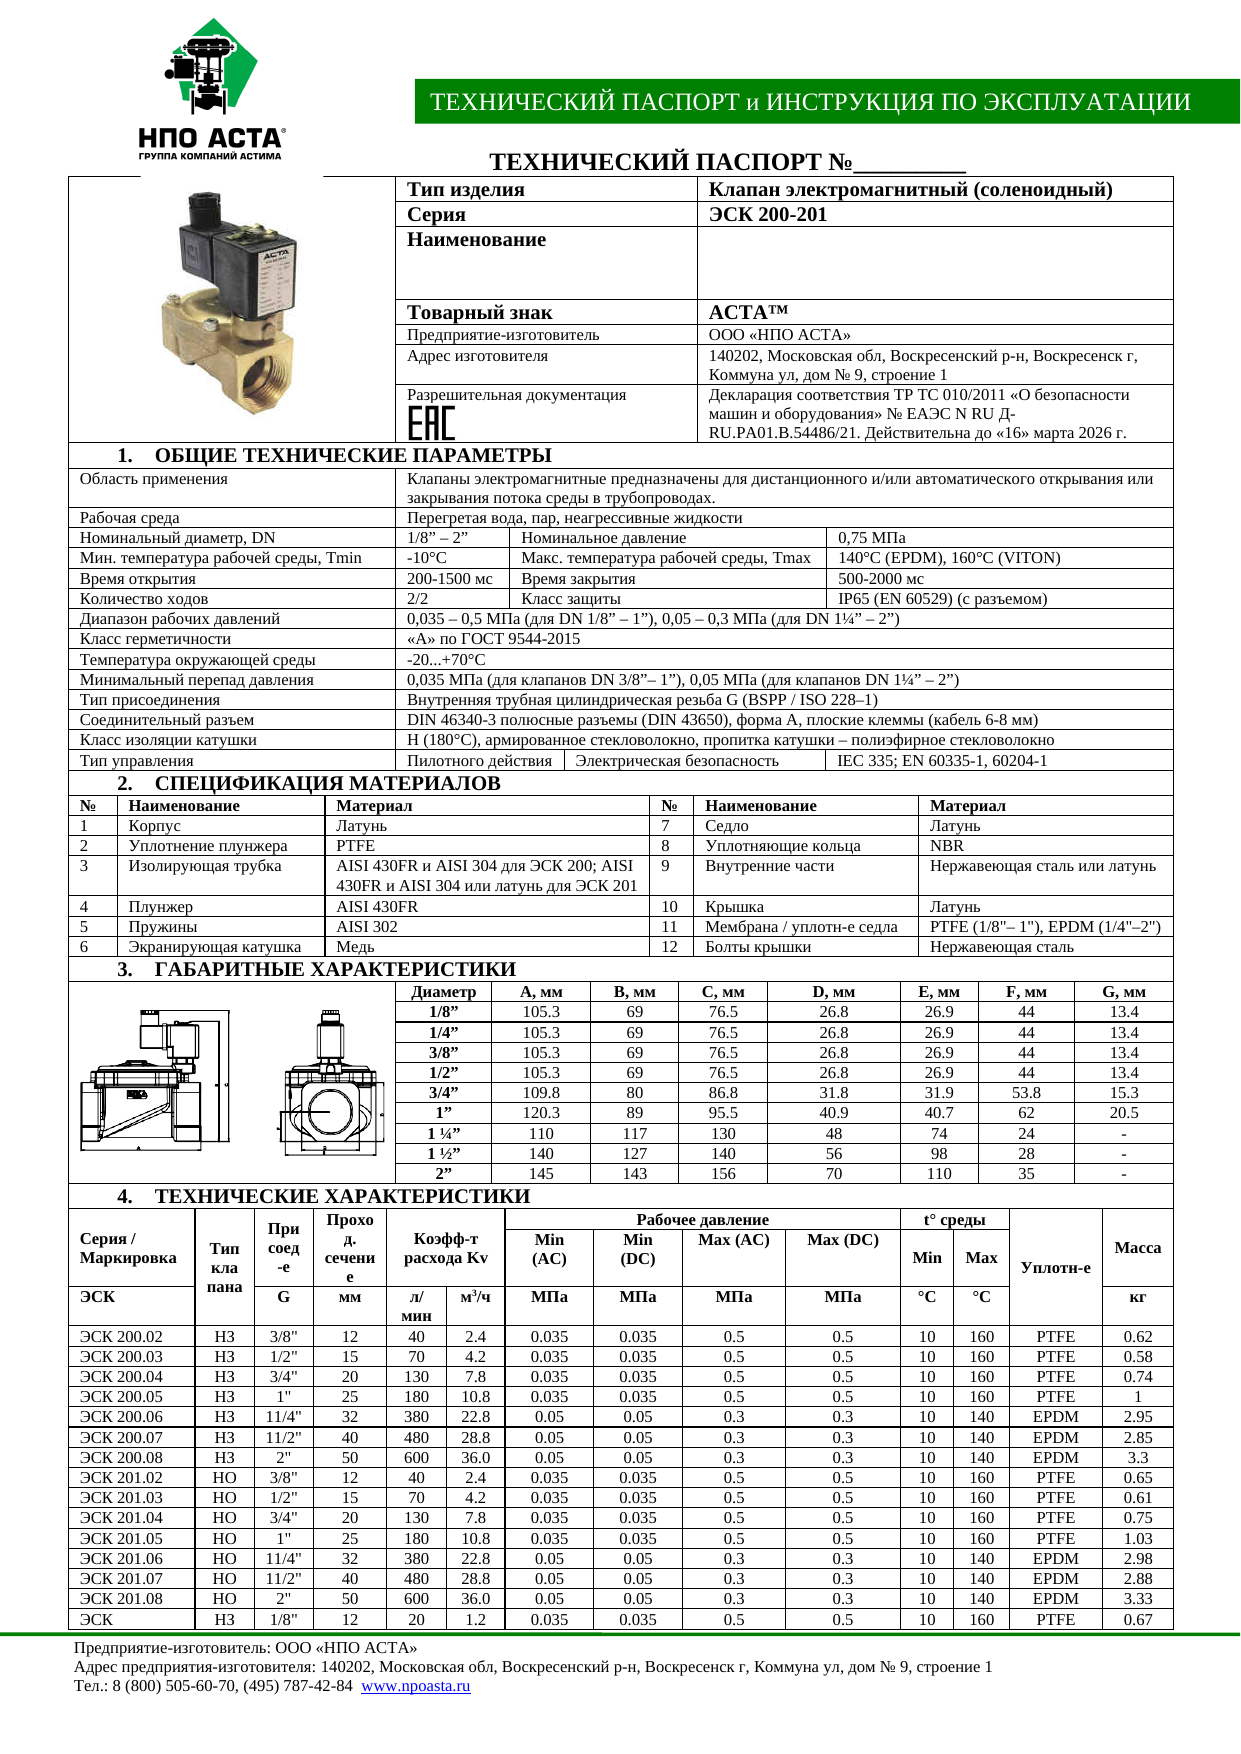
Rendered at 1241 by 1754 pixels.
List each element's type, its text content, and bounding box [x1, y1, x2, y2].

table_cell F, мм [979, 982, 1074, 1001]
table_cell 1/8" [255, 1609, 313, 1628]
table_cell EPDM [1010, 1569, 1102, 1588]
table_cell 26.9 [901, 1023, 978, 1042]
table_cell 36.0 [447, 1448, 504, 1467]
table_cell 2.4 [447, 1326, 504, 1346]
table_cell 40 [387, 1468, 446, 1487]
table_cell EPDM [1010, 1589, 1102, 1608]
table_cell 76.5 [679, 1043, 767, 1062]
table_cell 109.8 [492, 1083, 590, 1102]
table_cell EPDM [1010, 1428, 1102, 1447]
table_cell ­10 [901, 1488, 953, 1507]
table_cell 0.035 [506, 1508, 593, 1527]
table_cell 76.5 [679, 1063, 767, 1082]
table_cell 20 [314, 1508, 386, 1527]
table_cell 12 [314, 1468, 386, 1487]
picture [406, 403, 457, 442]
table_cell 12 [314, 1609, 386, 1628]
table_cell НО [196, 1508, 254, 1527]
table_cell ЭСК 200.05 [69, 1387, 194, 1406]
table_cell 53.8 [979, 1083, 1074, 1102]
table_cell 0.5 [786, 1367, 900, 1386]
table_cell 28.8 [447, 1428, 504, 1447]
table_cell 0.3 [683, 1549, 785, 1568]
table_cell Мин. температура рабочей среды, Tmin [69, 548, 395, 567]
table_cell 2” [396, 1164, 491, 1183]
table_cell Уплотнение плунжера [118, 836, 324, 855]
table_cell PTFE [1010, 1326, 1102, 1346]
table_cell 7.8 [447, 1508, 504, 1527]
table_cell 3.33 [1103, 1589, 1173, 1608]
table_cell Латунь [326, 816, 649, 835]
table_cell 2.88 [1103, 1569, 1173, 1588]
table_cell ЭСК 201.06 [69, 1549, 194, 1568]
table_cell 180 [387, 1387, 446, 1406]
table_cell 0.035 [506, 1367, 593, 1386]
table_cell 110 [901, 1164, 978, 1183]
table_cell № [650, 796, 693, 815]
table_cell 600 [387, 1589, 446, 1608]
table_cell ­10 [901, 1589, 953, 1608]
table_cell 44 [979, 1023, 1074, 1042]
table_cell 95.5 [679, 1103, 767, 1122]
table_cell 105.3 [492, 1023, 590, 1042]
table_cell G, мм [1075, 982, 1173, 1001]
table_cell AISI 302 [326, 917, 649, 936]
table_cell ГАБАРИТНЫЕ ХАРАКТЕРИСТИКИ [69, 957, 1173, 981]
table_cell 22.8 [447, 1549, 504, 1568]
table_cell Перегретая вода, пар, неагрессивные жидкости [396, 508, 1173, 527]
table_cell 31.9 [901, 1083, 978, 1102]
table_cell G [255, 1287, 313, 1325]
table_cell «А» по ГОСТ 9544-2015 [396, 629, 1173, 648]
table_cell 1/2" [255, 1488, 313, 1507]
table_cell Латунь [919, 816, 1173, 835]
table_cell Тип управления [69, 750, 395, 769]
table_cell ЭСК 201.03 [69, 1488, 194, 1507]
table_cell ­10 [901, 1367, 953, 1386]
table_cell АСТА™ [698, 300, 1173, 324]
table_cell 0.74 [1103, 1367, 1173, 1386]
table_cell 0.67 [1103, 1609, 1173, 1628]
table_cell 4 [69, 896, 117, 916]
table_cell - [1075, 1164, 1173, 1183]
table_cell НЗ [196, 1387, 254, 1406]
table_cell Адрес изготовителя [396, 345, 697, 384]
table_cell 500-2000 мс [827, 569, 1173, 588]
table_cell 0.05 [594, 1549, 682, 1568]
table_cell 160 [954, 1347, 1009, 1366]
table_cell НО [196, 1549, 254, 1568]
table_cell Нержавеющая сталь или латунь [919, 856, 1173, 895]
table_cell - [1075, 1124, 1173, 1143]
table_cell PTFE [1010, 1347, 1102, 1366]
table_cell 40 [314, 1428, 386, 1447]
table_cell ОБЩИЕ ТЕХНИЧЕСКИЕ ПАРАМЕТРЫ [69, 443, 1173, 467]
table_cell 0.035 [594, 1488, 682, 1507]
table_cell AISI 430FR и AISI 304 для ЭСК 200; AISI 430FR и AISI 304 или латунь для ЭСК 201 [326, 856, 649, 895]
table_cell 0.05 [594, 1589, 682, 1608]
table_cell 40 [314, 1569, 386, 1588]
table_cell 40.7 [901, 1103, 978, 1122]
table_cell Класс защиты [510, 589, 826, 608]
table_cell Экранирующая катушка [118, 937, 324, 956]
table_cell 31.8 [768, 1083, 900, 1102]
table_cell Мембрана / уплотн-е седла [694, 917, 918, 936]
table_cell 0.05 [594, 1428, 682, 1447]
table_cell Соединительный разъем [69, 710, 395, 729]
table_cell 1/2" [255, 1347, 313, 1366]
table_cell 40 [387, 1326, 446, 1346]
table_cell МПа [594, 1287, 682, 1325]
table_cell 140 [954, 1589, 1009, 1608]
table_cell 0.05 [506, 1448, 593, 1467]
table_cell 0.5 [683, 1468, 785, 1487]
table_cell Уплотн-е [1010, 1209, 1102, 1325]
table_cell 25 [314, 1529, 386, 1548]
table_cell Седло [694, 816, 918, 835]
table_cell °С [901, 1287, 953, 1325]
table_cell 9 [650, 856, 693, 895]
table_cell Уплотняющие кольца [694, 836, 918, 855]
table_cell Клапаны электромагнитные предназначены для дистанционного и/или автоматического открывания или закрывания потока среды в трубопроводах. [396, 469, 1173, 507]
table_cell Коэфф-т расхода Kv [387, 1209, 504, 1286]
table_cell 4.2 [447, 1347, 504, 1366]
table_cell 50 [314, 1589, 386, 1608]
table_cell 0,035 – 0,5 МПа (для DN 1/8” – 1”), 0,05 – 0,3 МПа (для DN 1¼” – 2”) [396, 609, 1173, 628]
table_cell Тип клапана [196, 1209, 254, 1325]
table_cell 62 [979, 1103, 1074, 1122]
table_cell 70 [387, 1488, 446, 1507]
table_cell Диаметр [396, 982, 491, 1001]
picture [140, 176, 324, 432]
table_cell 0.5 [786, 1609, 900, 1628]
table_cell 117 [591, 1124, 678, 1143]
table_cell 76.5 [679, 1023, 767, 1042]
table_cell ЭСК 201.07 [69, 1569, 194, 1588]
table_cell 0.035 [506, 1326, 593, 1346]
table_cell 10 [650, 896, 693, 916]
table_cell Макс. температура рабочей среды, Tmax [510, 548, 826, 567]
table_cell 140 [954, 1428, 1009, 1447]
table_cell 0.3 [683, 1428, 785, 1447]
table_cell 380 [387, 1407, 446, 1426]
table_cell 0,75 МПа [827, 528, 1173, 547]
table_cell EPDM [1010, 1549, 1102, 1568]
table_cell ­10 [901, 1407, 953, 1426]
table_cell 1" [255, 1529, 313, 1548]
table_cell 0.5 [683, 1367, 785, 1386]
table_cell 76.5 [679, 1002, 767, 1021]
table_cell 4.2 [447, 1488, 504, 1507]
table_cell NBR [919, 836, 1173, 855]
table_cell 140 [954, 1569, 1009, 1588]
table_cell 32 [314, 1407, 386, 1426]
table_cell Внутренние части [694, 856, 918, 895]
table_cell 20.5 [1075, 1103, 1173, 1122]
table_cell 26.9 [901, 1043, 978, 1062]
table_cell 12 [650, 937, 693, 956]
table_cell Масса [1103, 1209, 1173, 1286]
table_cell 160 [954, 1387, 1009, 1406]
table_cell 140 [954, 1448, 1009, 1467]
table_cell 15.3 [1075, 1083, 1173, 1102]
table_cell кг [1103, 1287, 1173, 1325]
table_cell Серия / Маркировка [69, 1209, 194, 1286]
table_cell 0.05 [594, 1448, 682, 1467]
table_cell -20...+70°С [396, 649, 1173, 668]
table_cell ЭСК 200.06 [69, 1407, 194, 1426]
table_cell 0.05 [506, 1549, 593, 1568]
table_cell 3 [69, 856, 117, 895]
table_cell 105.3 [492, 1002, 590, 1021]
table_cell 0.5 [786, 1529, 900, 1548]
table_cell Разрешительная документация [396, 385, 697, 442]
table_cell ­10 [901, 1529, 953, 1548]
table_cell 6 [69, 937, 117, 956]
table_cell 160 [954, 1488, 1009, 1507]
table_cell Электрическая безопасность [565, 750, 825, 769]
table_cell 10.8 [447, 1387, 504, 1406]
table_cell 22.8 [447, 1407, 504, 1426]
table_cell 0.035 [594, 1508, 682, 1527]
table_cell Пилотного действия [396, 750, 564, 769]
table_cell D, мм [768, 982, 900, 1001]
table_cell 0.5 [683, 1488, 785, 1507]
table_cell Количество ходов [69, 589, 395, 608]
table_cell 0.05 [506, 1569, 593, 1588]
table_cell 1/8” [396, 1002, 491, 1021]
table_cell 0.5 [786, 1488, 900, 1507]
table_cell Наименование [396, 227, 697, 299]
table_cell Предприятие-изготовитель [396, 325, 697, 344]
table_cell Присоед-е [255, 1209, 313, 1286]
table_cell 7 [650, 816, 693, 835]
table_cell 160 [954, 1609, 1009, 1628]
table_cell 156 [679, 1164, 767, 1183]
table_cell 69 [591, 1063, 678, 1082]
table_cell Внутренняя трубная цилиндрическая резьба G (BSPP / ISO 228–1) [396, 690, 1173, 709]
table_cell Время закрытия [510, 569, 826, 588]
table_cell 127 [591, 1144, 678, 1163]
table_cell НЗ [196, 1326, 254, 1346]
table_cell 0.5 [786, 1387, 900, 1406]
table_cell 140 [492, 1144, 590, 1163]
table_cell Изолирующая трубка [118, 856, 324, 895]
table_cell Минимальный перепад давления [69, 670, 395, 689]
table_cell № [69, 796, 117, 815]
table_cell 0.035 [506, 1488, 593, 1507]
table_cell 8 [650, 836, 693, 855]
table_cell 26.8 [768, 1043, 900, 1062]
table_cell ­10 [901, 1508, 953, 1527]
table_cell 25 [314, 1387, 386, 1406]
table_cell 0.3 [786, 1448, 900, 1467]
table_cell 0.3 [683, 1407, 785, 1426]
table_cell [698, 227, 1173, 299]
table_cell Min (DC) [594, 1230, 682, 1286]
table_cell 15 [314, 1488, 386, 1507]
table_cell 1/8” – 2” [396, 528, 509, 547]
table_cell Нержавеющая сталь [919, 937, 1173, 956]
table_cell EPDM [1010, 1448, 1102, 1467]
table_cell м3/ч [447, 1287, 504, 1325]
table_cell AISI 430FR [326, 896, 649, 916]
table_cell НЗ [196, 1448, 254, 1467]
table_cell 600 [387, 1448, 446, 1467]
table_cell 0.035 [506, 1529, 593, 1548]
table_cell 3/4" [255, 1367, 313, 1386]
table_cell МПа [683, 1287, 785, 1325]
table_cell 0.05 [506, 1428, 593, 1447]
table_cell 180 [387, 1529, 446, 1548]
table_cell 0.5 [786, 1347, 900, 1366]
table_cell 70 [387, 1347, 446, 1366]
table_cell ­10 [901, 1549, 953, 1568]
table_cell Серия [396, 202, 697, 226]
table_cell IEC 335; EN 60335-1, 60204-1 [826, 750, 1173, 769]
table_cell Декларация соответствия ТР ТС 010/2011 «О безопасности машин и оборудования» № ЕАЭС N RU Д-RU.РА01.В.54486/21. Действительна до «16» марта 2026 г. [698, 385, 1173, 442]
table_cell ­10 [901, 1569, 953, 1588]
table_cell 11 [650, 917, 693, 936]
table_cell 26.8 [768, 1002, 900, 1021]
table_cell PTFE [1010, 1387, 1102, 1406]
table_header Тип изделия [396, 177, 697, 201]
table_cell 28 [979, 1144, 1074, 1163]
table_cell Max (AC) [683, 1230, 785, 1286]
table_cell 130 [387, 1508, 446, 1527]
table_cell НО [196, 1468, 254, 1487]
table_cell ЭСК 200.00.120 [69, 1609, 194, 1628]
table_cell 2/2 [396, 589, 509, 608]
table_cell 32 [314, 1549, 386, 1568]
table_cell 110 [492, 1124, 590, 1143]
table_cell 0.035 [594, 1609, 682, 1628]
table_cell 160 [954, 1326, 1009, 1346]
table_cell H (180°C), армированное стекловолокно, пропитка катушки – полиэфирное стекловолокно [396, 730, 1173, 749]
table_cell 0.5 [683, 1326, 785, 1346]
table_cell 7.8 [447, 1367, 504, 1386]
table_cell НО [196, 1589, 254, 1608]
table_cell Номинальное давление [510, 528, 826, 547]
table_cell 3/8" [255, 1468, 313, 1487]
picture [128, 12, 286, 166]
table_cell 0.05 [594, 1407, 682, 1426]
table_cell PTFE [1010, 1488, 1102, 1507]
table_cell 380 [387, 1549, 446, 1568]
table_cell 1.2 [447, 1609, 504, 1628]
table_cell СПЕЦИФИКАЦИЯ МАТЕРИАЛОВ [69, 771, 1173, 794]
table_cell t° среды [901, 1209, 1009, 1228]
table_cell 160 [954, 1508, 1009, 1527]
table_cell Материал [919, 796, 1173, 815]
table_cell ­10 [901, 1387, 953, 1406]
table_cell PTFE [1010, 1609, 1102, 1628]
table_cell 130 [679, 1124, 767, 1143]
table_cell Корпус [118, 816, 324, 835]
table_cell 86.8 [679, 1083, 767, 1102]
table_cell Наименование [694, 796, 918, 815]
table_cell 0.035 [506, 1468, 593, 1487]
table_cell PTFE [1010, 1367, 1102, 1386]
table_cell 0.58 [1103, 1347, 1173, 1366]
table_cell 1" [255, 1387, 313, 1406]
table_cell 44 [979, 1063, 1074, 1082]
table_cell 0.3 [683, 1448, 785, 1467]
table_cell 50 [314, 1448, 386, 1467]
table_cell ЭСК 200.03 [69, 1347, 194, 1366]
table_cell PTFE [1010, 1508, 1102, 1527]
table_cell 0.3 [786, 1549, 900, 1568]
table_cell Товарный знак [396, 300, 697, 324]
table_cell 0.3 [786, 1428, 900, 1447]
table_cell Температура окружающей среды [69, 649, 395, 668]
table_cell Пружины [118, 917, 324, 936]
table_cell НЗ [196, 1428, 254, 1447]
table_cell 480 [387, 1428, 446, 1447]
table_cell 1/4” [396, 1023, 491, 1042]
table_cell 120.3 [492, 1103, 590, 1122]
table_cell Крышка [694, 896, 918, 916]
table_cell E, мм [901, 982, 978, 1001]
table_cell ­10 [901, 1326, 953, 1346]
table_cell Номинальный диаметр, DN [69, 528, 395, 547]
table_cell 160 [954, 1529, 1009, 1548]
table_cell A, мм [492, 982, 590, 1001]
table_cell Плунжер [118, 896, 324, 916]
table_cell ЭСК 201.02 [69, 1468, 194, 1487]
table_cell 13.4 [1075, 1002, 1173, 1021]
table_cell 35 [979, 1164, 1074, 1183]
table_cell НО [196, 1529, 254, 1548]
table_header Клапан электромагнитный (соленоидный) [698, 177, 1173, 201]
table_cell ЭСК [69, 1287, 194, 1325]
table_cell B, мм [591, 982, 678, 1001]
table_cell ООО «НПО АСТА» [698, 325, 1173, 344]
table_cell 20 [314, 1367, 386, 1386]
table_cell 0.5 [683, 1387, 785, 1406]
table_cell Рабочее давление [506, 1209, 900, 1228]
table_cell Класс герметичности [69, 629, 395, 648]
table_cell 2 [69, 836, 117, 855]
table_cell ЭСК 200.08 [69, 1448, 194, 1467]
table_cell 200-1500 мс [396, 569, 509, 588]
table_cell 0.3 [786, 1407, 900, 1426]
table_cell 130 [387, 1367, 446, 1386]
table_cell Болты крышки [694, 937, 918, 956]
table_cell EPDM [1010, 1407, 1102, 1426]
table_cell 3/8" [255, 1326, 313, 1346]
table_cell 2.95 [1103, 1407, 1173, 1426]
table_cell 0.035 [506, 1387, 593, 1406]
table_cell 24 [979, 1124, 1074, 1143]
table_cell 105.3 [492, 1043, 590, 1062]
table_cell 0.5 [683, 1347, 785, 1366]
table_cell Класс изоляции катушки [69, 730, 395, 749]
table_cell НЗ [196, 1609, 254, 1628]
table_cell НЗ [196, 1407, 254, 1426]
table_cell 0.035 [594, 1347, 682, 1366]
table_cell ­10 [901, 1347, 953, 1366]
table_cell 1 [1103, 1387, 1173, 1406]
table_cell 28.8 [447, 1569, 504, 1588]
table_cell 0.035 [594, 1326, 682, 1346]
table_cell 26.9 [901, 1063, 978, 1082]
table_cell л/мин [387, 1287, 446, 1325]
table_cell 0.035 [594, 1387, 682, 1406]
table_cell ЭСК 201.08 [69, 1589, 194, 1608]
table_header [69, 177, 395, 442]
table_cell DIN 46340-3 полюсные разъемы (DIN 43650), форма А, плоские клеммы (кабель 6-8 мм) [396, 710, 1173, 729]
table_cell мм [314, 1287, 386, 1325]
table_cell 2.85 [1103, 1428, 1173, 1447]
table_cell 140°С (EPDM), 160°С (VITON) [827, 548, 1173, 567]
table_cell 0.3 [683, 1569, 785, 1588]
table_cell Медь [326, 937, 649, 956]
table_cell 69 [591, 1002, 678, 1021]
table_cell 3.3 [1103, 1448, 1173, 1467]
table_cell НО [196, 1569, 254, 1588]
table_cell ТЕХНИЧЕСКИЕ ХАРАКТЕРИСТИКИ [69, 1184, 1173, 1208]
table_cell 0.05 [594, 1569, 682, 1588]
table_cell НЗ [196, 1367, 254, 1386]
table_cell 56 [768, 1144, 900, 1163]
table_cell 160 [954, 1367, 1009, 1386]
table_cell 0.5 [683, 1609, 785, 1628]
table_cell 26.9 [901, 1002, 978, 1021]
table_cell НЗ [196, 1347, 254, 1366]
table_cell 3/8” [396, 1043, 491, 1062]
table_cell 20 [387, 1609, 446, 1628]
table_cell 3/4” [396, 1083, 491, 1102]
table_cell Время открытия [69, 569, 395, 588]
table_cell 11/2" [255, 1428, 313, 1447]
table_cell 2" [255, 1589, 313, 1608]
table_cell 140 [954, 1549, 1009, 1568]
table_cell МПа [786, 1287, 900, 1325]
table_cell НО [196, 1488, 254, 1507]
table_cell 143 [591, 1164, 678, 1183]
table_cell -10°С [396, 548, 509, 567]
table_cell 0.5 [683, 1529, 785, 1548]
table_cell C, мм [679, 982, 767, 1001]
table_cell 74 [901, 1124, 978, 1143]
table_cell МПа [506, 1287, 593, 1325]
table_cell ЭСК 200.07 [69, 1428, 194, 1447]
table_cell 70 [768, 1164, 900, 1183]
table_cell 0.05 [506, 1407, 593, 1426]
table_cell 140 [954, 1407, 1009, 1426]
table_cell 69 [591, 1023, 678, 1042]
table_cell 3/4" [255, 1508, 313, 1527]
table_cell 0.5 [786, 1508, 900, 1527]
table_cell 0.035 [594, 1367, 682, 1386]
table_cell 89 [591, 1103, 678, 1122]
table_cell 140 [679, 1144, 767, 1163]
table_cell 480 [387, 1569, 446, 1588]
table_cell IP65 (EN 60529) (с разъемом) [827, 589, 1173, 608]
table_cell Наименование [118, 796, 324, 815]
table_cell 0.61 [1103, 1488, 1173, 1507]
table_cell Область применения [69, 469, 395, 507]
table_cell Max [954, 1230, 1009, 1286]
table_cell 160 [954, 1468, 1009, 1487]
table_cell 44 [979, 1002, 1074, 1021]
table_cell 13.4 [1075, 1063, 1173, 1082]
table_cell 0.035 [594, 1468, 682, 1487]
table_cell 0.035 [506, 1609, 593, 1628]
table_cell ЭСК 201.04 [69, 1508, 194, 1527]
table_cell 0.75 [1103, 1508, 1173, 1527]
table_cell Латунь [919, 896, 1173, 916]
table_cell PTFE (1/8"– 1"), EPDM (1/4"–2") [919, 917, 1173, 936]
table_cell 12 [314, 1326, 386, 1346]
table_cell 5 [69, 917, 117, 936]
table_cell Материал [326, 796, 649, 815]
table_cell 1 ¼” [396, 1124, 491, 1143]
table_cell Проход. сечение [314, 1209, 386, 1286]
table_cell 13.4 [1075, 1023, 1173, 1042]
table_cell 1.03 [1103, 1529, 1173, 1548]
table_cell 2.4 [447, 1468, 504, 1487]
text ТЕХНИЧЕСКИЙ ПАСПОРТ №_________ [177, 147, 1152, 176]
table_cell 105.3 [492, 1063, 590, 1082]
table_cell [69, 982, 395, 1183]
table_cell 0.035 [594, 1529, 682, 1548]
table_cell 44 [979, 1043, 1074, 1062]
table_cell ­10 [901, 1448, 953, 1467]
table_cell 11/4" [255, 1549, 313, 1568]
table_cell 80 [591, 1083, 678, 1102]
table_cell Диапазон рабочих давлений [69, 609, 395, 628]
table_cell 10.8 [447, 1529, 504, 1548]
table_cell 1 ½” [396, 1144, 491, 1163]
table_cell 2.98 [1103, 1549, 1173, 1568]
table_cell 69 [591, 1043, 678, 1062]
table_cell 11/4" [255, 1407, 313, 1426]
table_cell 11/2" [255, 1569, 313, 1588]
table_cell 48 [768, 1124, 900, 1143]
table_cell 26.8 [768, 1023, 900, 1042]
table_cell PTFE [1010, 1529, 1102, 1548]
table_cell 0.62 [1103, 1326, 1173, 1346]
table_cell 26.8 [768, 1063, 900, 1082]
table_cell - [1075, 1144, 1173, 1163]
table_cell 1/2” [396, 1063, 491, 1082]
table_cell ­10 [901, 1468, 953, 1487]
table_cell Рабочая среда [69, 508, 395, 527]
table_cell ЭСК 201.05 [69, 1529, 194, 1548]
table_cell 1 [69, 816, 117, 835]
table_cell PTFE [1010, 1468, 1102, 1487]
table_cell Min [901, 1230, 953, 1286]
table_cell Тип присоединения [69, 690, 395, 709]
table_cell 36.0 [447, 1589, 504, 1608]
table_cell 2" [255, 1448, 313, 1467]
table_cell Max (DC) [786, 1230, 900, 1286]
table_cell ­10 [901, 1428, 953, 1447]
table_cell 0,035 МПа (для клапанов DN 3/8”– 1”), 0,05 МПа (для клапанов DN 1¼” – 2”) [396, 670, 1173, 689]
table_cell ­10 [901, 1609, 953, 1628]
table_cell ЭСК 200.02 [69, 1326, 194, 1346]
table_cell 13.4 [1075, 1043, 1173, 1062]
table_cell 0.05 [506, 1589, 593, 1608]
table_cell 98 [901, 1144, 978, 1163]
table_cell 140202, Московская обл, Воскресенский р-н, Воскресенск г, Коммуна ул, дом № 9, строение 1 [698, 345, 1173, 384]
table_cell °С [954, 1287, 1009, 1325]
table_cell 40.9 [768, 1103, 900, 1122]
table_cell 0.3 [786, 1589, 900, 1608]
table_cell 0.5 [786, 1468, 900, 1487]
table_cell Min (AC) [506, 1230, 593, 1286]
table_cell 0.3 [683, 1589, 785, 1608]
table_cell 0.035 [506, 1347, 593, 1366]
table_cell ЭСК 200-201 [698, 202, 1173, 226]
table_cell 0.5 [683, 1508, 785, 1527]
table_cell ЭСК 200.04 [69, 1367, 194, 1386]
table_cell 145 [492, 1164, 590, 1183]
table_cell 1” [396, 1103, 491, 1122]
table_cell PTFE [326, 836, 649, 855]
table_cell 15 [314, 1347, 386, 1366]
table_cell 0.65 [1103, 1468, 1173, 1487]
table_cell 0.3 [786, 1569, 900, 1588]
table_cell 0.5 [786, 1326, 900, 1346]
